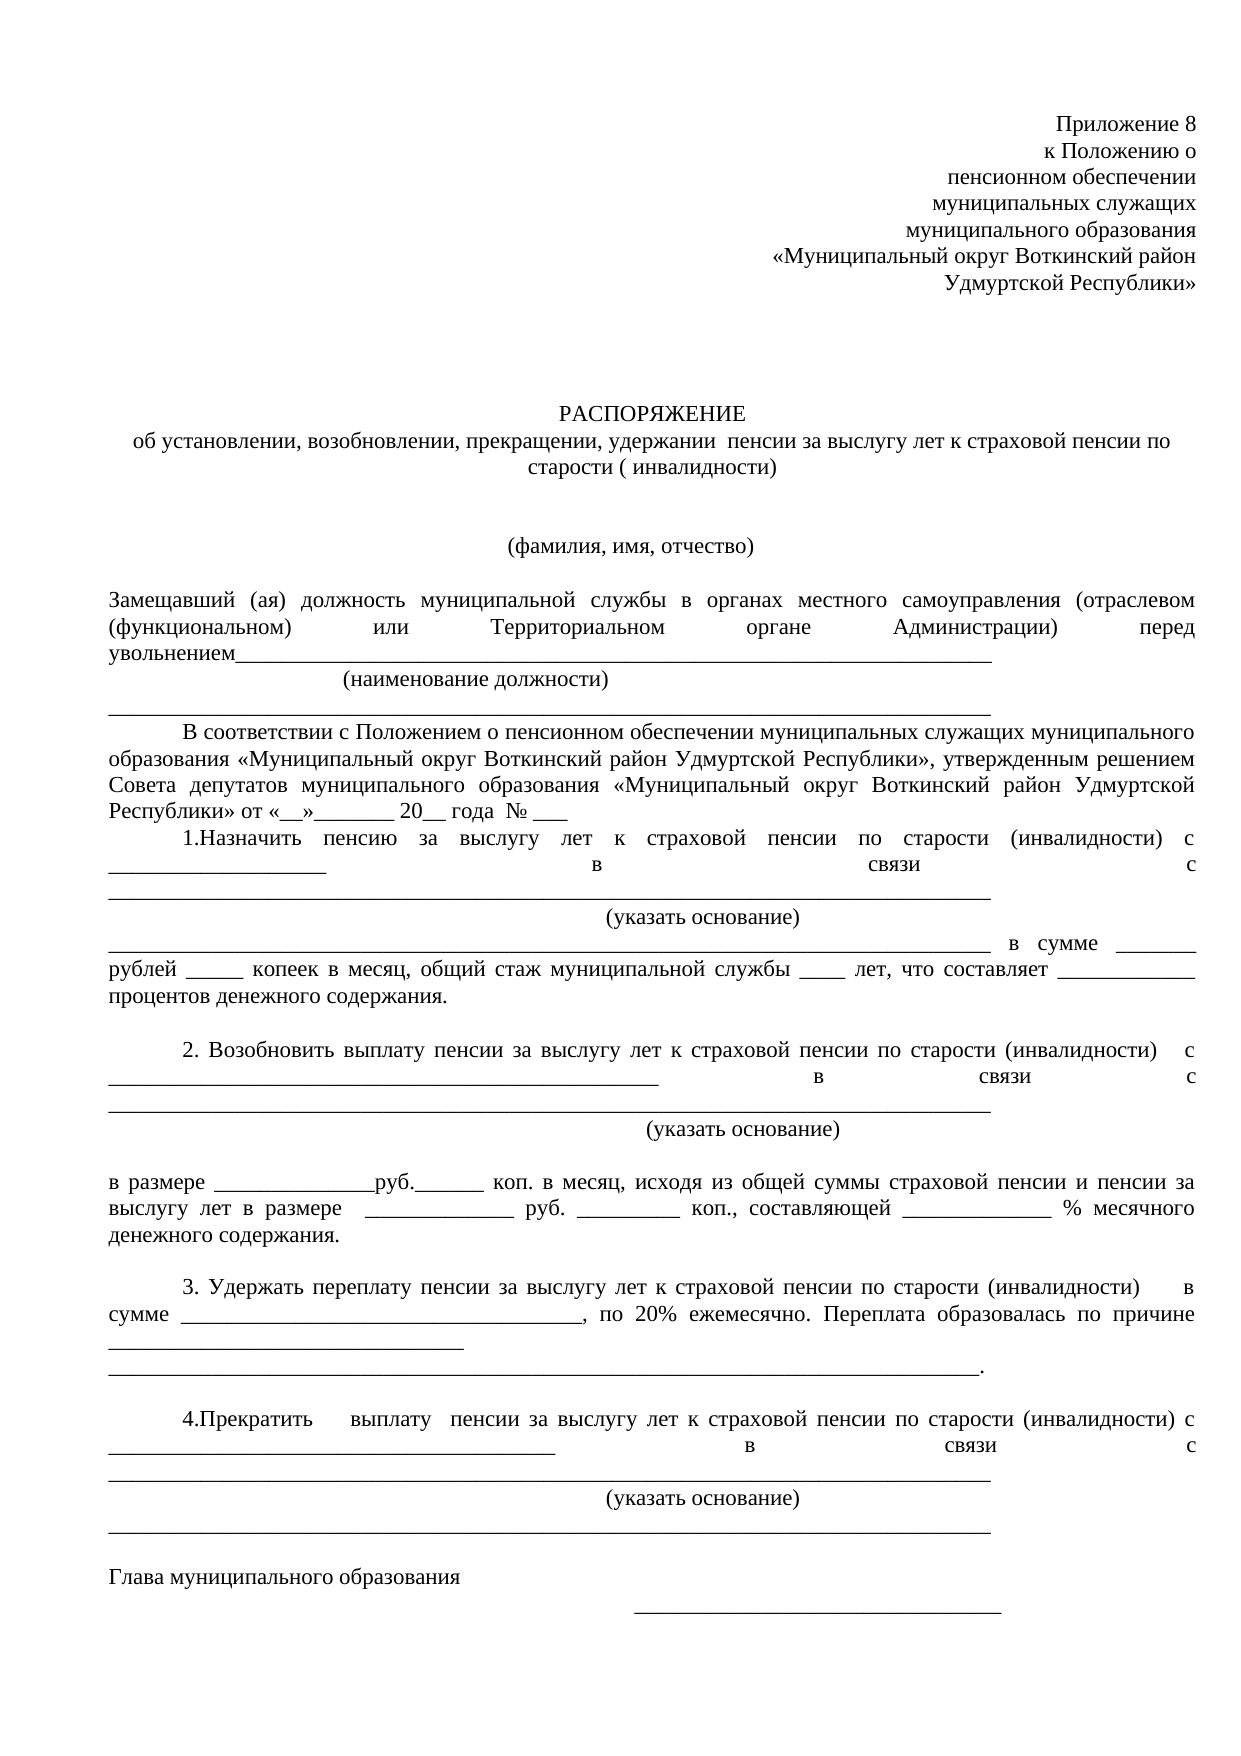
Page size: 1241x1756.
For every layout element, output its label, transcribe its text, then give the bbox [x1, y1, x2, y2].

text _____________________________________________________________________________ в сумме _______ рублей _____ копеек в месяц, общий стаж муниципальной службы ____ лет, что составляет ____________ процентов денежного содержания. [108, 929, 1196, 1008]
text Удмуртской Республики» [108, 268, 1196, 295]
text (указать основание) [108, 903, 1196, 929]
text муниципального образования [108, 216, 1196, 242]
text в размере ______________руб.______ коп. в месяц, исходя из общей суммы страховой пенсии и пенсии за выслугу лет в размере _____________ руб. _________ коп., составляющей _____________ % месячного денежного содержания. [108, 1168, 1196, 1247]
text ____________________________________________________________________________. [108, 1352, 1196, 1379]
text Глава муниципального образования [108, 1563, 1196, 1589]
text (наименование должности) [108, 666, 1196, 692]
text (указать основание) [108, 1115, 1196, 1142]
text _____________________________________________________________________________ [108, 692, 1196, 718]
text к Положению о [108, 137, 1196, 163]
text «Муниципальный округ Воткинский район [108, 242, 1196, 268]
text 1.Назначить пенсию за выслугу лет к страховой пенсии по старости (инвалидности) с ___________________ в связи с _____________________________________________________________________________ [108, 824, 1196, 903]
text Замещавший (ая) должность муниципальной службы в органах местного самоуправления (отраслевом (функциональном) или Территориальном органе Администрации) перед увольнением__________________________________________________________________ [108, 586, 1196, 666]
text 3. Удержать переплату пенсии за выслугу лет к страховой пенсии по старости (инвалидности) в сумме ___________________________________, по 20% ежемесячно. Переплата образовалась по причине _______________________________ [108, 1273, 1196, 1352]
text об установлении, возобновлении, прекращении, удержании пенсии за выслугу лет к страховой пенсии по старости ( инвалидности) [108, 427, 1196, 479]
text РАСПОРЯЖЕНИЕ [108, 400, 1196, 427]
text ________________________________ [108, 1589, 1196, 1616]
text (указать основание) [108, 1484, 1196, 1511]
text муниципальных служащих [108, 189, 1196, 216]
text (фамилия, имя, отчество) [108, 532, 1196, 558]
text В соответствии с Положением о пенсионном обеспечении муниципальных служащих муниципального образования «Муниципальный округ Воткинский район Удмуртской Республики», утвержденным решением Совета депутатов муниципального образования «Муниципальный округ Воткинский район Удмуртской Республики» от «__»_______ 20__ года № ___ [108, 718, 1196, 824]
text 4.Прекратить выплату пенсии за выслугу лет к страховой пенсии по старости (инвалидности) с _______________________________________ в связи с _____________________________________________________________________________ [108, 1405, 1196, 1484]
text Приложение 8 [108, 110, 1196, 137]
text пенсионном обеспечении [108, 163, 1196, 189]
text 2. Возобновить выплату пенсии за выслугу лет к страховой пенсии по старости (инвалидности) с ________________________________________________ в связи с _____________________________________________________________________________ [108, 1036, 1196, 1115]
text _____________________________________________________________________________ [108, 1511, 1196, 1537]
